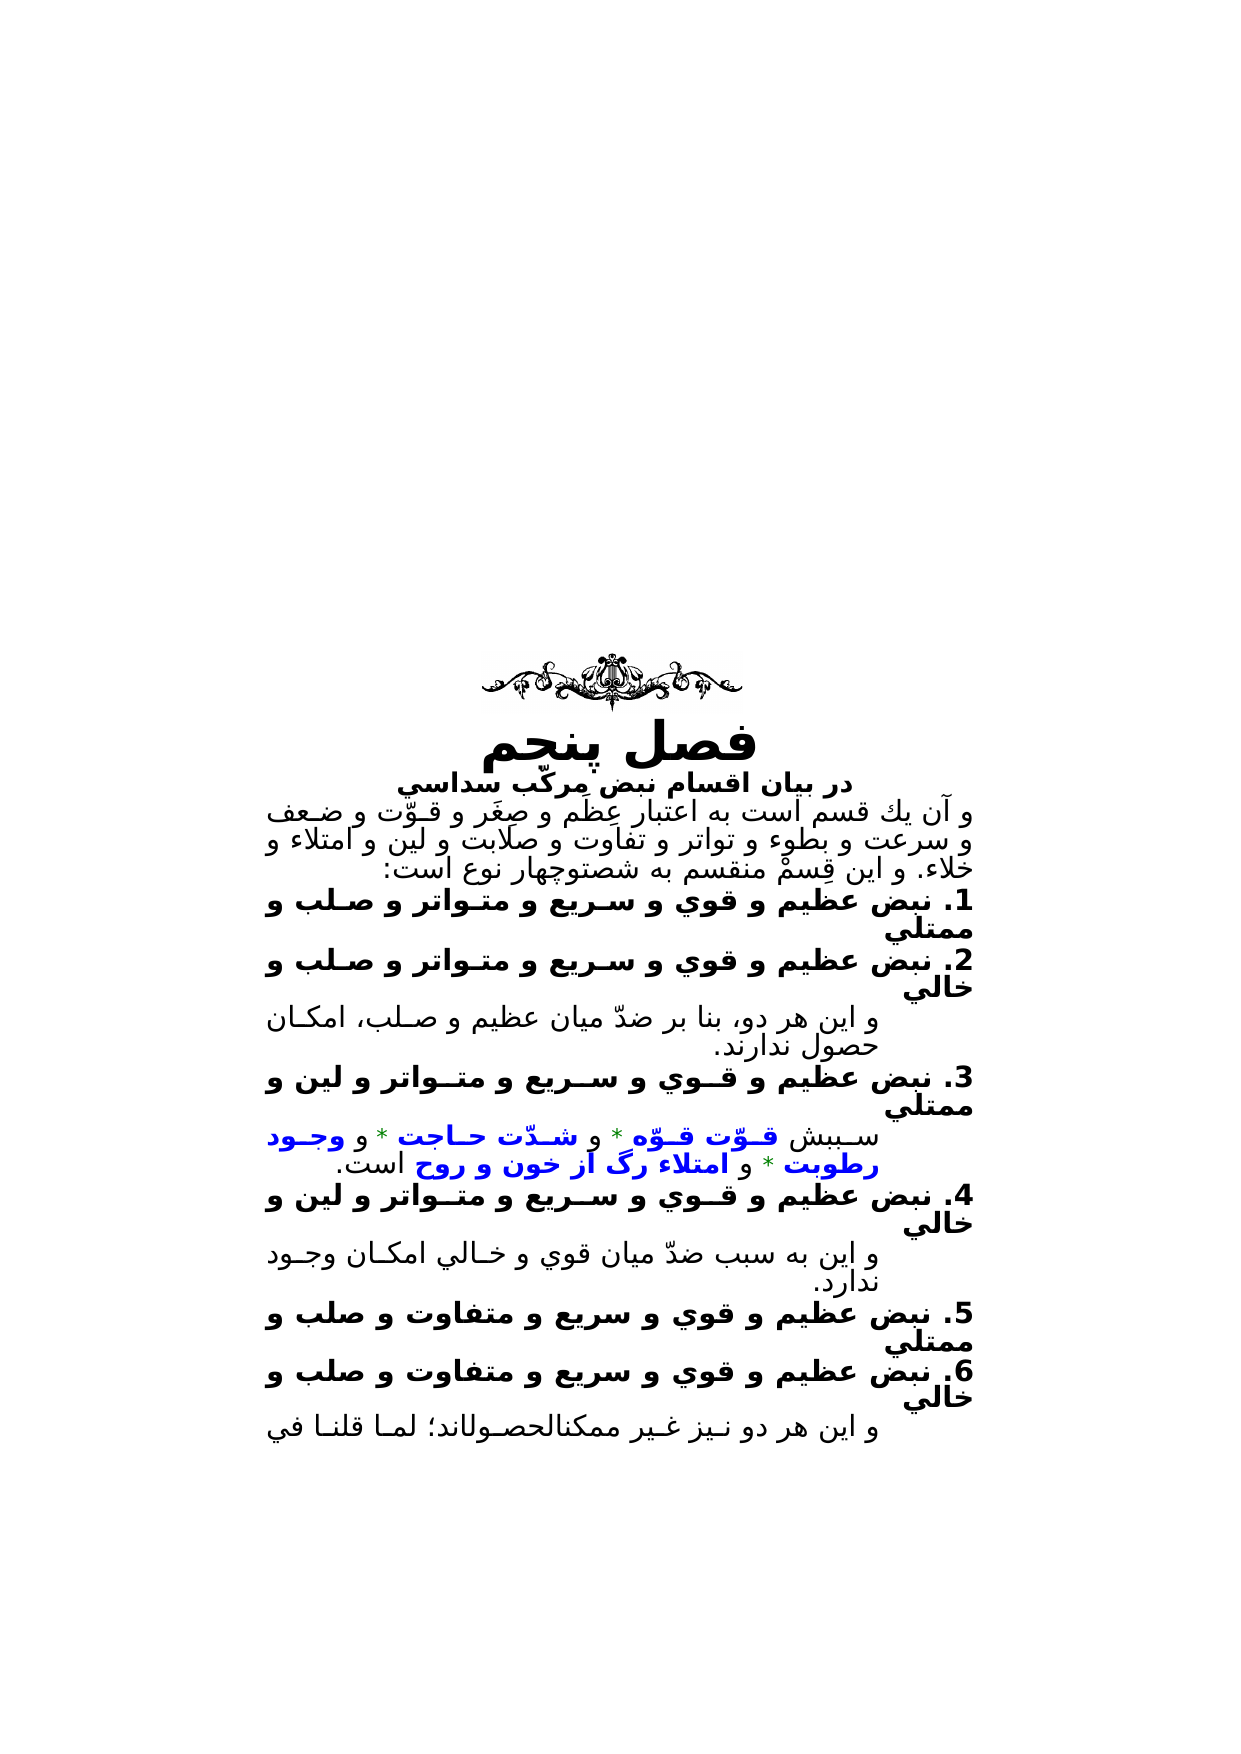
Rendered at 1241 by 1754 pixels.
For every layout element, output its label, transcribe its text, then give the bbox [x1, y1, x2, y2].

subtitle 5. نبض عظيم و قوي و سريع و متفاوت و صلب و ممتلي [266, 1300, 974, 1358]
subtitle 6. نبض عظيم و قوي و سريع و متفاوت و صلب و خالي [266, 1360, 974, 1414]
picture [480, 651, 744, 714]
subtitle 3. نبض عظيم و قوي و سريع و متواتر و لين و ممتلي [266, 1065, 974, 1122]
subtitle 1. نبض عظيم و قوي و سريع و متواتر و صلب و ممتلي [266, 887, 974, 945]
subtitle 4. نبض عظيم و قوي و سريع و متواتر و لين و خالي [266, 1182, 974, 1240]
subtitle در بيان اقسام نبض مركّب سداسي [266, 771, 974, 798]
text سببش قوّت قوّه * و شدّت حاجت * و وجود رطوبت * و امتلاء رگ از خون و روح است. [266, 1122, 880, 1180]
subtitle 2. نبض عظيم و قوي و سريع و متواتر و صلب و خالي [266, 947, 974, 1005]
text و اين به سبب ضدّ ميان قوي و خالي امكان وجود ندارد. [266, 1240, 880, 1298]
text فصل پنجم [266, 718, 974, 771]
text و اين هر دو نيز غير ممكن‏الحصول‏اند؛ لما قلنا في الاول والثاني. [266, 1414, 550, 1441]
text و اين هر دو نيز غير ممكن‏الحصول‏اند؛ لما قلنا في الاول والثاني. [486, 1414, 880, 1441]
text و آن يك قسم است به اعتبار عِظَم و صِغَر و قوّت و ضعف و سرعت و بطوء و تواتر و تفاوت و صلابت و لين و امتلاء و خلاء. و اين قِسمْ منقسم به شصت‏وچهار نوع است: [266, 798, 974, 885]
text و اين هر دو، بنا بر ضدّ ميان عظيم و صلب، امكان حصول ندارند. [266, 1005, 880, 1063]
